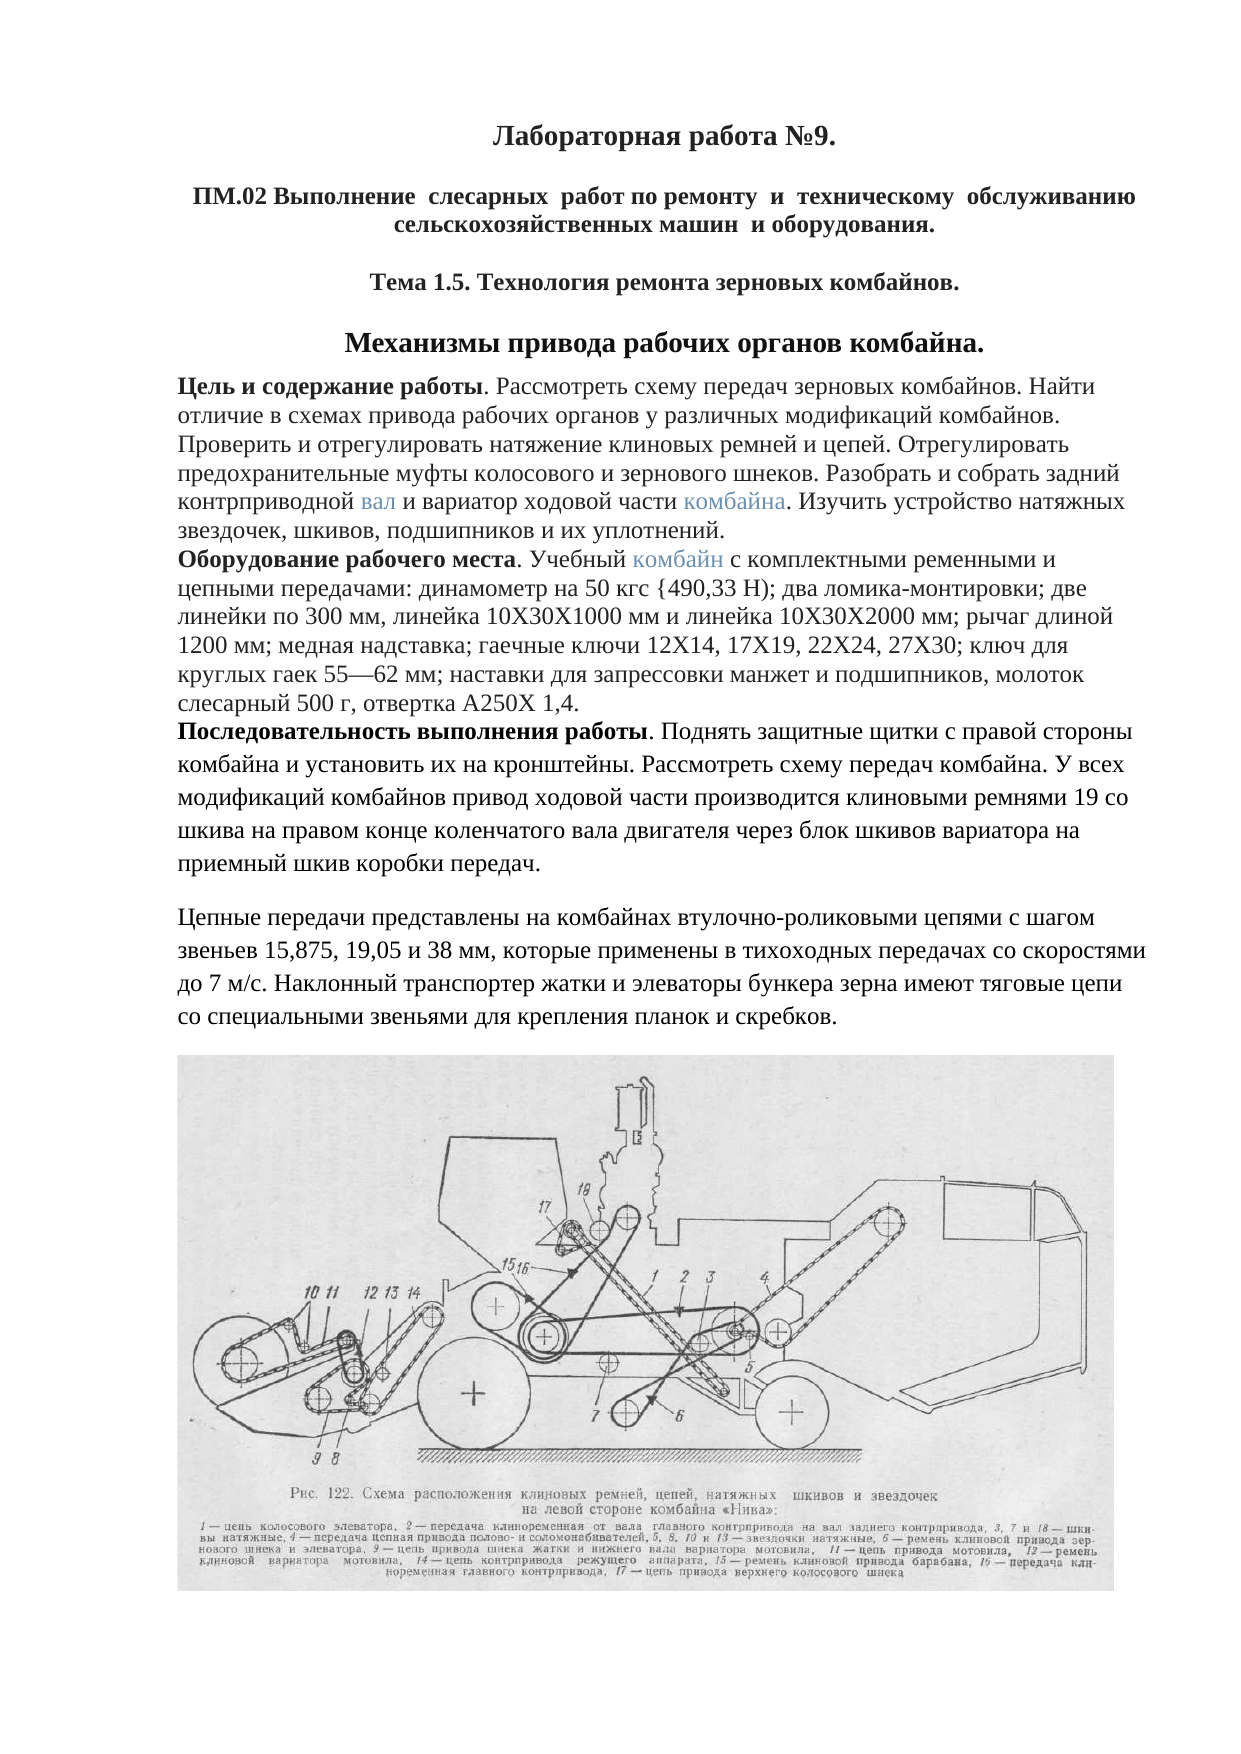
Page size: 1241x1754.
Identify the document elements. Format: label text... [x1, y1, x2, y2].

text Лабораторная работа №9. [177, 118, 1152, 152]
text Цепные передачи представлены на комбайнах втулочно-роликовыми цепями с шагом звеньев 15,875, 19,05 и 38 мм, которые применены в тихоходных передачах со скоростями до 7 м/с. Наклонный транспортер жатки и элеваторы бункера зерна имеют тяговые цепи со специальными звеньями для крепления планок и скребков. [177, 902, 1152, 1030]
text Тема 1.5. Технология ремонта зерновых комбайнов. [177, 267, 1152, 296]
text Механизмы привода рабочих органов комбайна. [177, 325, 1152, 359]
text ПМ.02 Выполнение слесарных работ по ремонту и техническому обслуживанию сельскохозяйственных машин и оборудования. [177, 181, 1152, 238]
picture [177, 1055, 1114, 1591]
text Оборудование рабочего места. Учебный комбайн с комплектными ременными и цепными передачами: динамометр на 50 кгс {490,33 Н); два ломика-монтировки; две линейки по 300 мм, линейка 10X30X1000 мм и линейка 10X30X2000 мм; рычаг длиной 1200 мм; медная надставка; гаечные ключи 12X14, 17X19, 22X24, 27X30; ключ для круглых гаек 55—62 мм; наставки для запрессовки манжет и подшипников, молоток слесарный 500 г, отвертка А250Х 1,4. [177, 544, 1152, 716]
text Цель и содержание работы. Рассмотреть схему передач зерновых комбайнов. Найти отличие в схемах привода рабочих органов у различных модификаций комбайнов. Проверить и отрегулировать натяжение клиновых ремней и цепей. Отрегулировать предохранительные муфты колосового и зернового шнеков. Разобрать и собрать задний контрприводной вал и вариатор ходовой части комбайна. Изучить устройство натяжных звездочек, шкивов, подшипников и их уплотнений. [177, 371, 1152, 544]
text Последовательность выполнения работы. Поднять защитные щитки с правой стороны комбайна и установить их на кронштейны. Рассмотреть схему передач комбайна. У всех модификаций комбайнов привод ходовой части производится клиновыми ремнями 19 со шкива на правом конце коленчатого вала двигателя через блок шкивов вариатора на приемный шкив коробки передач. [177, 716, 1152, 877]
